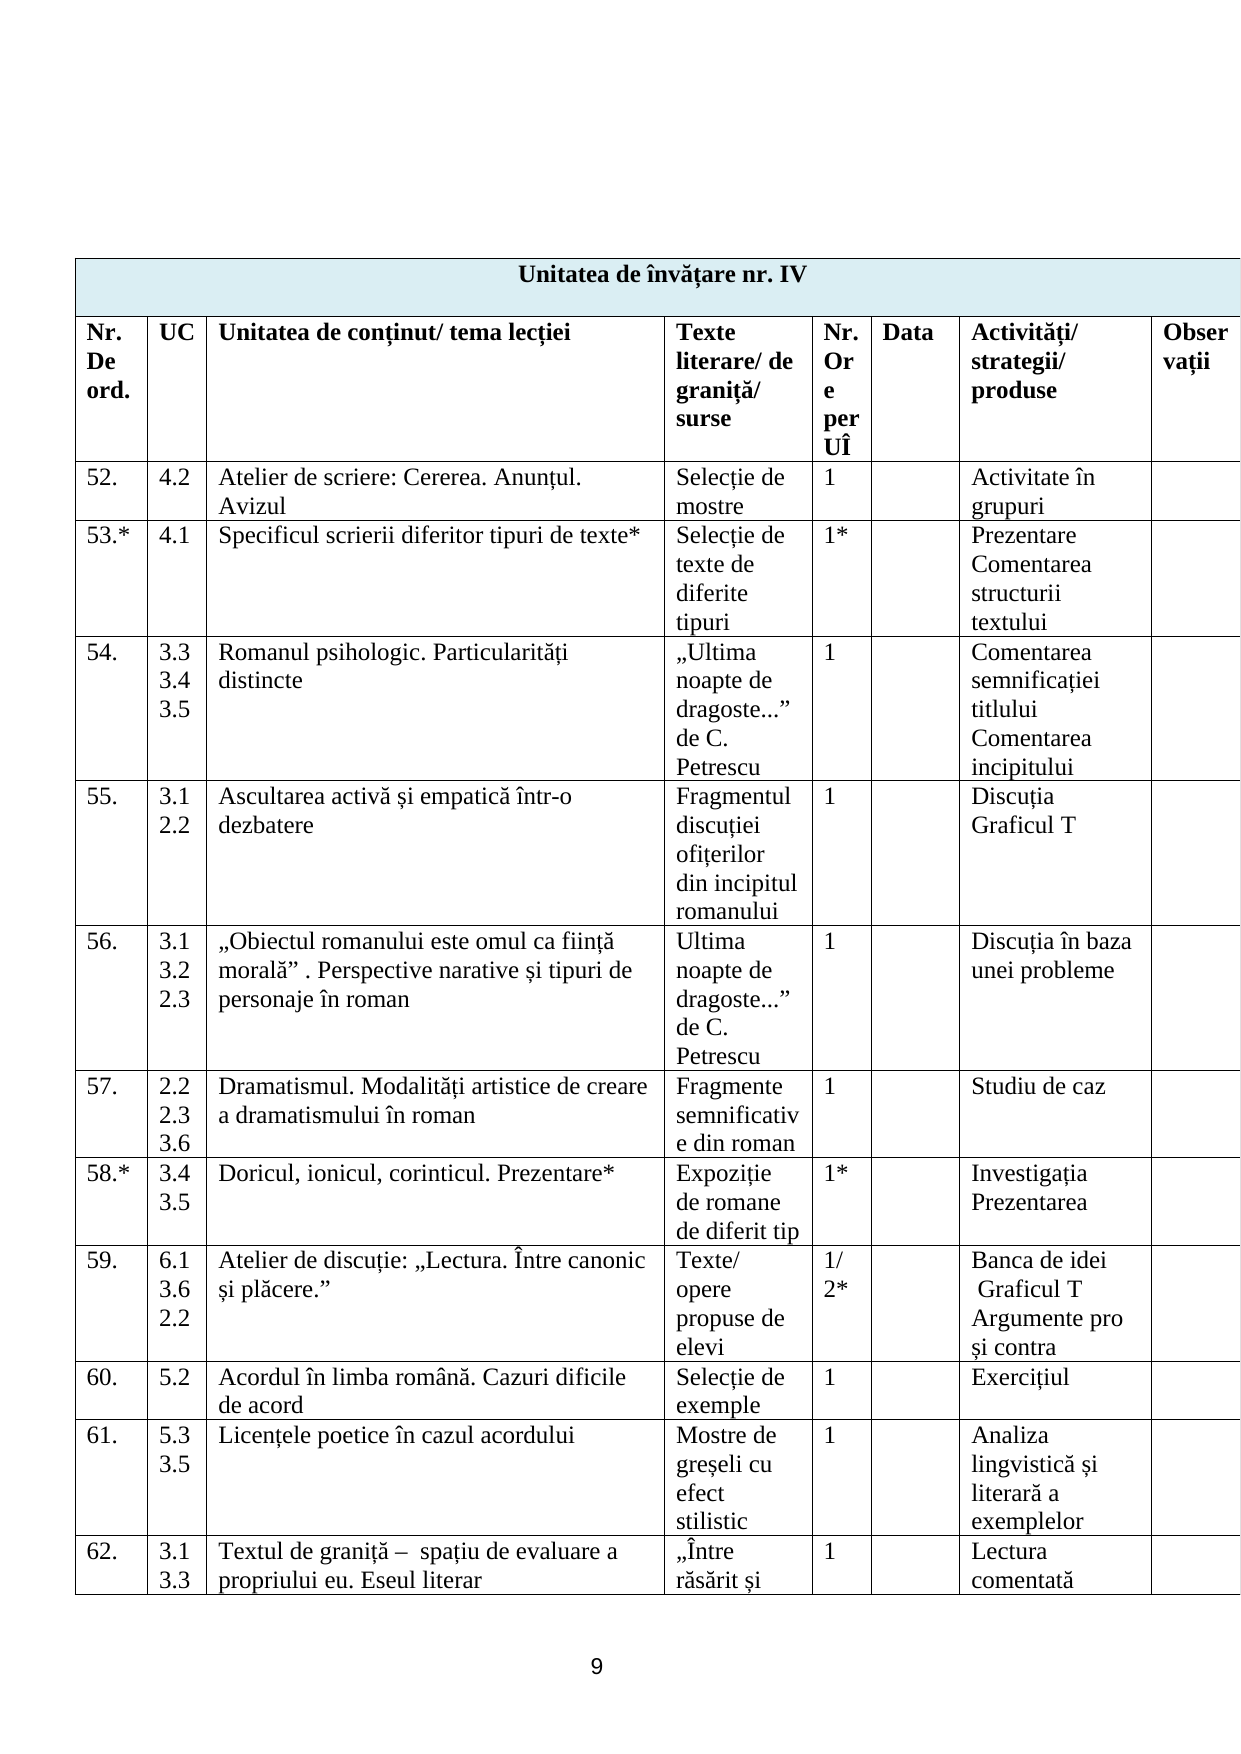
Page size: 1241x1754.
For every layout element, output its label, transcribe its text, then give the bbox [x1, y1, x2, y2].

table_cell [872, 521, 959, 636]
table_cell 3.4 3.5 [148, 1158, 206, 1244]
table_cell Activități/ strategii/ produse [960, 317, 1151, 461]
table_cell Mostre de greșeli cu efect stilistic [665, 1420, 812, 1535]
table_cell 60. [76, 1362, 147, 1419]
table_cell 1 [813, 926, 871, 1070]
table_cell 59. [76, 1246, 147, 1361]
table_cell 61. [76, 1420, 147, 1535]
table_cell [872, 1071, 959, 1157]
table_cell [960, 1536, 1151, 1594]
table_cell Atelier de discuție: „Lectura. Între canonic și plăcere.” [207, 1246, 664, 1361]
table_cell [872, 462, 959, 519]
table_cell Acordul în limba română. Cazuri dificile de acord [207, 1362, 664, 1419]
table_cell Activitate în grupuri [960, 462, 1151, 519]
table_cell Observații [1152, 317, 1240, 461]
table_cell [1152, 1246, 1240, 1361]
table_cell Data [872, 317, 959, 461]
table_cell 1 [813, 462, 871, 519]
table_cell 5.2 [148, 1362, 206, 1419]
table_cell Selecție de texte de diferite tipuri [665, 521, 812, 636]
table_cell Ascultarea activă și empatică într-o dezbatere [207, 781, 664, 925]
table_cell 3.1 3.2 2.3 [148, 926, 206, 1070]
table_cell 5.3 3.5 [148, 1420, 206, 1535]
table_cell Discuția în baza unei probleme [960, 926, 1151, 1070]
table_cell 1* [813, 521, 871, 636]
table_cell Ultima noapte de dragoste...” de C. Petrescu [665, 926, 812, 1070]
table_cell Specificul scrierii diferitor tipuri de texte* [207, 521, 664, 636]
table_cell 58.* [76, 1158, 147, 1244]
table_cell [1152, 1071, 1240, 1157]
table_cell Expoziție de romane de diferit tip [665, 1158, 812, 1244]
table_cell Exercițiul [960, 1362, 1151, 1419]
table_cell [872, 1420, 959, 1535]
table_cell [872, 926, 959, 1070]
table_cell Discuția Graficul T [960, 781, 1151, 925]
table_cell Investigația Prezentarea [960, 1158, 1151, 1244]
table_cell [872, 1536, 959, 1594]
table_cell 1 [813, 781, 871, 925]
table_cell 4.2 [148, 462, 206, 519]
table_cell Banca de idei Graficul T Argumente pro și contra [960, 1246, 1151, 1361]
table_cell 56. [76, 926, 147, 1070]
table_cell [872, 1158, 959, 1244]
table_cell Nr. De ord. [76, 317, 147, 461]
table_cell 3.1 2.2 [148, 781, 206, 925]
table_cell Comentarea semnificației titlului Comentarea incipitului [960, 637, 1151, 780]
table_cell [1152, 462, 1240, 519]
table_cell „Ultima noapte de dragoste...” de C. Petrescu [665, 637, 812, 780]
table_cell 52. [76, 462, 147, 519]
table_cell Selecție de mostre [665, 462, 812, 519]
table_cell Fragmente semnificative din roman [665, 1071, 812, 1157]
table_cell 4.1 [148, 521, 206, 636]
table_cell 1 [813, 1536, 871, 1594]
table_cell Texte literare/ de graniță/ surse [665, 317, 812, 461]
table_cell 62. [76, 1536, 147, 1594]
table_cell Unitatea de conținut/ tema lecției [207, 317, 664, 461]
table_cell Analiza lingvistică și literară a exemplelor [960, 1420, 1151, 1535]
table_cell Fragmentul discuției ofițerilor din incipitul romanului [665, 781, 812, 925]
table_cell Texte/ opere propuse de elevi [665, 1246, 812, 1361]
table_cell 2.2 2.3 3.6 [148, 1071, 206, 1157]
table_cell 1 [813, 637, 871, 780]
table_cell Romanul psihologic. Particularități distincte [207, 637, 664, 780]
table_cell 3.3 3.4 3.5 [148, 637, 206, 780]
table_cell 53.* [76, 521, 147, 636]
table_cell [1152, 1158, 1240, 1244]
table_cell [1152, 781, 1240, 925]
table_cell Dramatismul. Modalități artistice de creare a dramatismului în roman [207, 1071, 664, 1157]
table_cell 1 [813, 1362, 871, 1419]
table_cell [1152, 1420, 1240, 1535]
table_cell [1152, 1362, 1240, 1419]
table_cell Atelier de scriere: Cererea. Anunțul. Avizul [207, 462, 664, 519]
table_cell [872, 781, 959, 925]
table_cell Studiu de caz [960, 1071, 1151, 1157]
table_cell 6.1 3.6 2.2 [148, 1246, 206, 1361]
table_cell [1152, 521, 1240, 636]
table_cell 57. [76, 1071, 147, 1157]
table_cell UC [148, 317, 206, 461]
table_cell 55. [76, 781, 147, 925]
table_cell Licențele poetice în cazul acordului [207, 1420, 664, 1535]
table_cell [665, 1536, 812, 1594]
table_cell 1 [813, 1420, 871, 1535]
table_cell Doricul, ionicul, corinticul. Prezentare* [207, 1158, 664, 1244]
table_cell [1152, 637, 1240, 780]
table_cell [1152, 1536, 1240, 1594]
table_cell 1 [813, 1071, 871, 1157]
table_cell [1152, 926, 1240, 1070]
table_cell [872, 1246, 959, 1361]
table_cell „Obiectul romanului este omul ca ființă morală” . Perspective narative și tipuri de personaje în roman [207, 926, 664, 1070]
table_cell 54. [76, 637, 147, 780]
table_cell [872, 1362, 959, 1419]
table_cell 1/ 2* [813, 1246, 871, 1361]
table_cell [872, 637, 959, 780]
table_cell Prezentare Comentarea structurii textului [960, 521, 1151, 636]
table_cell Selecție de exemple [665, 1362, 812, 1419]
table_cell 1* [813, 1158, 871, 1244]
table_cell Nr. Ore per UÎ [813, 317, 871, 461]
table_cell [207, 1536, 664, 1594]
table_header Unitatea de învățare nr. IV [76, 259, 1240, 316]
table_cell 3.1 3.3 2.2 [148, 1536, 206, 1594]
